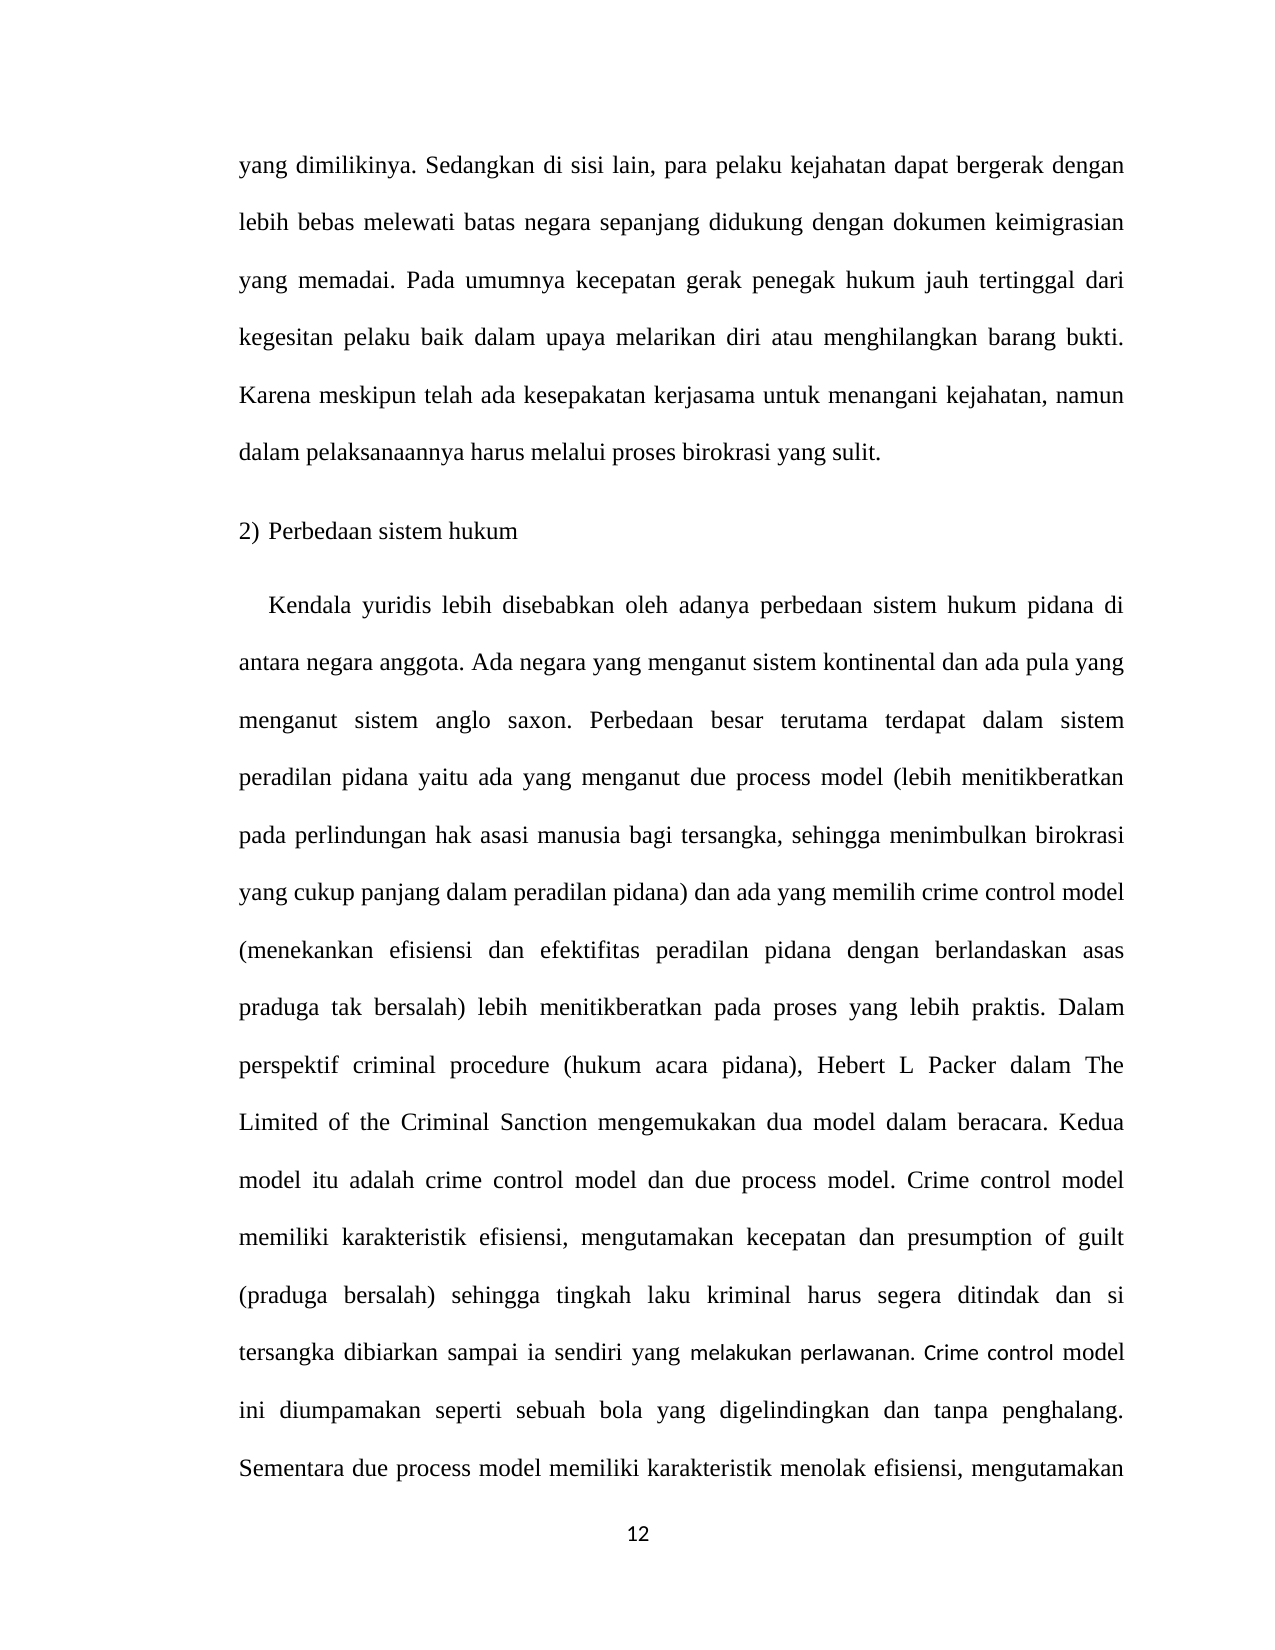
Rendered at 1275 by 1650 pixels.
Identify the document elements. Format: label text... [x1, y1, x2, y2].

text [239, 590, 1125, 1482]
list Perbedaan sistem hukum [239, 516, 1125, 544]
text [239, 150, 1125, 466]
